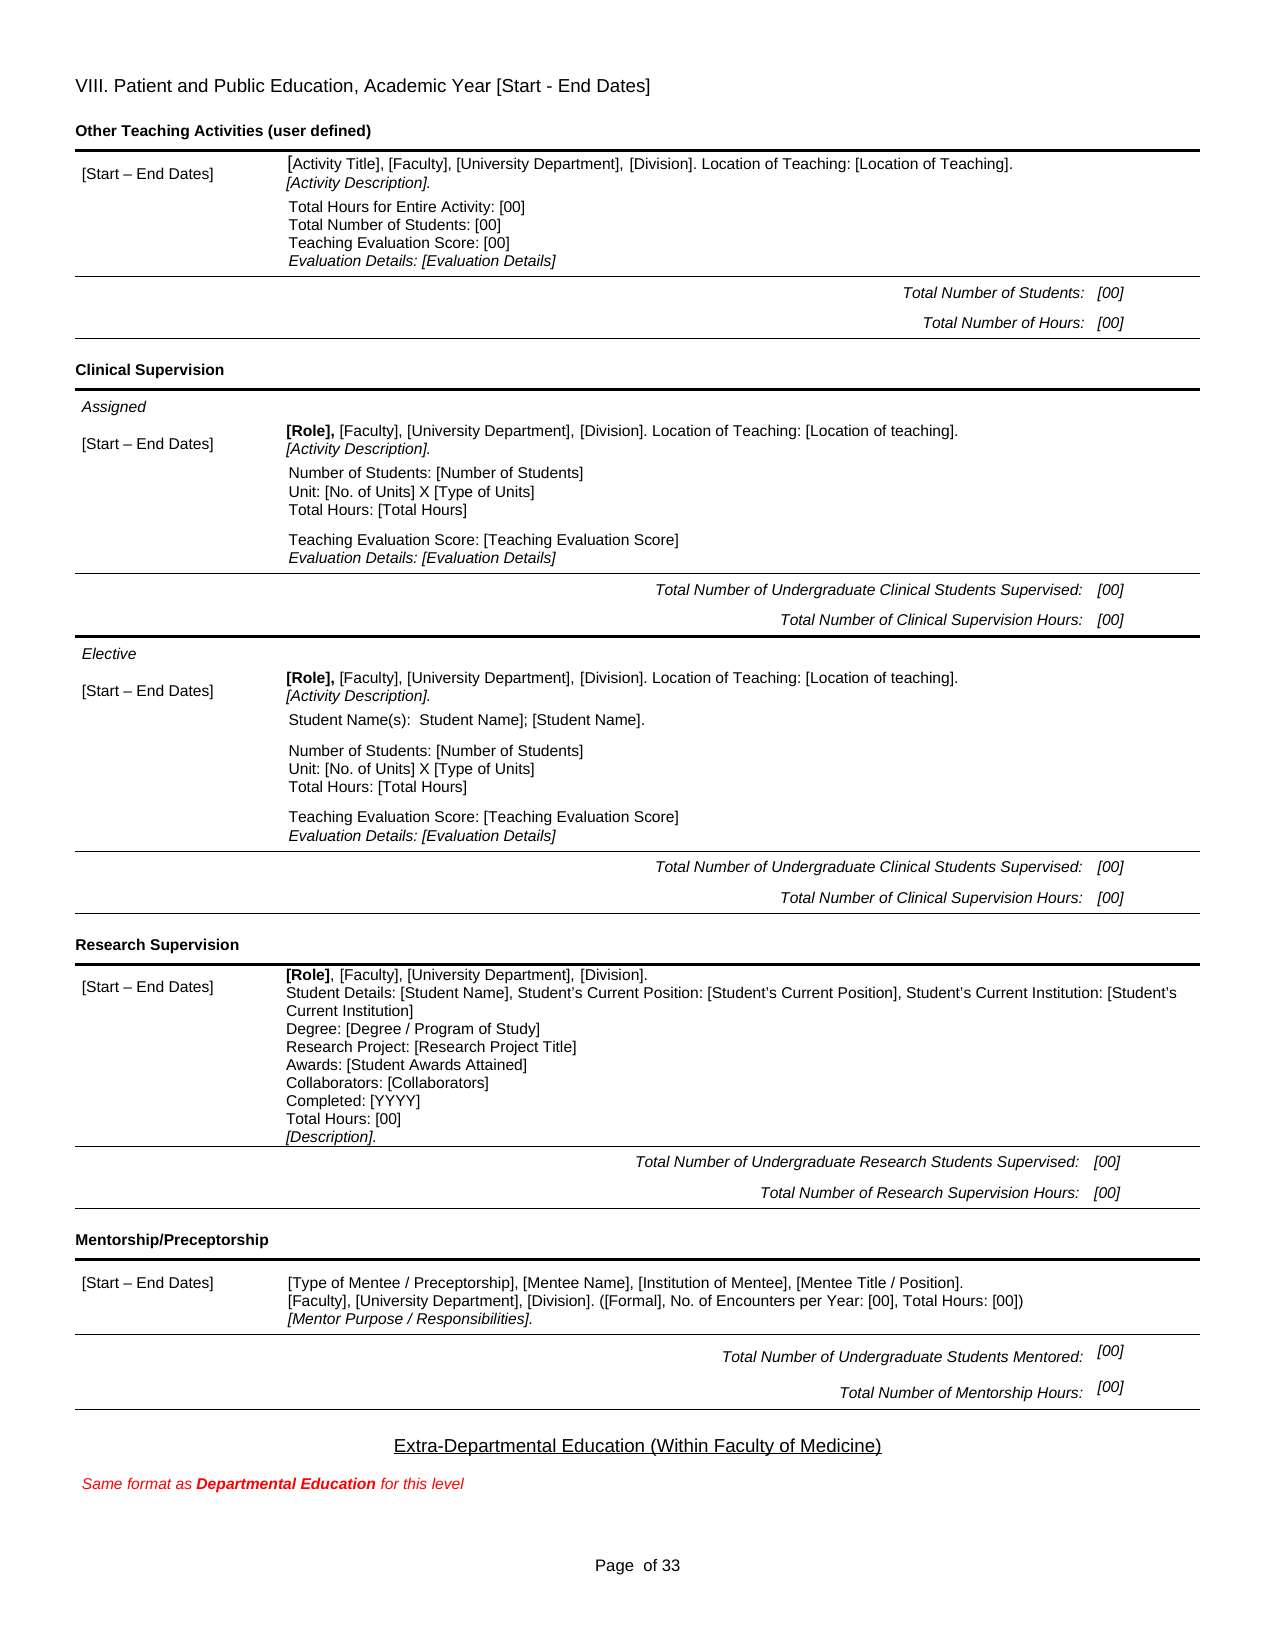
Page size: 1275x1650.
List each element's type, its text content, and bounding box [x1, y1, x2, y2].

table_cell [Role], [Faculty], [University Department], [Division]. Location of Teaching: [Location of teaching]. [Activity Description]. Student Name(s): Student Name]; [Student Name]. Number of Students: [Number of Students] Unit: [No. of Units] X [Type of Units] Total Hours: [Total Hours] Teaching Evaluation Score: [Teaching Evaluation Score] Evaluation Details: [Evaluation Details] [282, 669, 1200, 851]
table_cell Total Number of Undergraduate Clinical Students Supervised: [75, 574, 1091, 605]
table_header [Role], [Faculty], [University Department], [Division]. Student Details: [Student Name], Student’s Current Position: [Student’s Current Position], Student’s Current Institution: [Student’s Current Institution] Degree: [Degree / Program of Study] Research Project: [Research Project Title] Awards: [Student Awards Attained] Collaborators: [Collaborators] Completed: [YYYY] Total Hours: [00] [Description]. [281, 966, 1200, 1146]
table_cell [00] [1091, 277, 1200, 308]
table_cell [00] [1091, 308, 1200, 338]
table_cell Total Number of Research Supervision Hours: [75, 1178, 1087, 1208]
subtitle Clinical Supervision [75, 361, 1200, 379]
table_cell [00] [1091, 605, 1200, 635]
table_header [282, 152, 1200, 276]
subtitle Mentorship/Preceptorship [75, 1231, 1200, 1249]
table_header [Start – End Dates] [75, 152, 282, 276]
table_cell [00] [1091, 852, 1200, 882]
table_header [Start – End Dates] [75, 1261, 281, 1334]
table_cell Total Number of Clinical Supervision Hours: [75, 882, 1091, 913]
table_cell Total Number of Undergraduate Clinical Students Supervised: [75, 852, 1091, 882]
table_cell [00] [1091, 574, 1200, 605]
subtitle Extra-Departmental Education (Within Faculty of Medicine) [75, 1434, 1200, 1456]
subtitle Other Teaching Activities (user defined) [75, 122, 1200, 139]
table_cell [00] [1091, 1372, 1200, 1408]
table_cell Total Number of Mentorship Hours: [75, 1372, 1091, 1408]
table_cell [00] [1088, 1178, 1200, 1208]
table_cell Elective [75, 638, 1200, 669]
table_header [Start – End Dates] [75, 966, 281, 1146]
table_cell [Role], [Faculty], [University Department], [Division]. Location of Teaching: [Location of teaching]. [Activity Description]. Number of Students: [Number of Students] Unit: [No. of Units] X [Type of Units] Total Hours: [Total Hours] Teaching Evaluation Score: [Teaching Evaluation Score] Evaluation Details: [Evaluation Details] [282, 422, 1200, 573]
table_header [Type of Mentee / Preceptorship], [Mentee Name], [Institution of Mentee], [Mentee Title / Position]. [Faculty], [University Department], [Division]. ([Formal], No. of Encounters per Year: [00], Total Hours: [00]) [ Purpose / Responsibilities]. [281, 1261, 1200, 1334]
table_cell Total Number of Clinical Supervision Hours: [75, 605, 1091, 635]
table_cell Total Number of Undergraduate Research Students Supervised: [75, 1147, 1087, 1177]
table_cell [Start – End Dates] [75, 669, 282, 851]
subtitle Research Supervision [75, 935, 1200, 953]
table_cell [00] [1091, 1335, 1200, 1372]
table_cell Total Number of Undergraduate Students Mentored: [75, 1335, 1091, 1372]
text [82, 1475, 1193, 1493]
table_cell [Start – End Dates] [75, 422, 282, 573]
table_cell [00] [1091, 882, 1200, 913]
table_cell Total Number of Hours: [75, 308, 1091, 338]
table_cell Total Number of Students: [75, 277, 1091, 308]
table_cell [00] [1088, 1147, 1200, 1177]
table_header Assigned [75, 391, 1200, 422]
